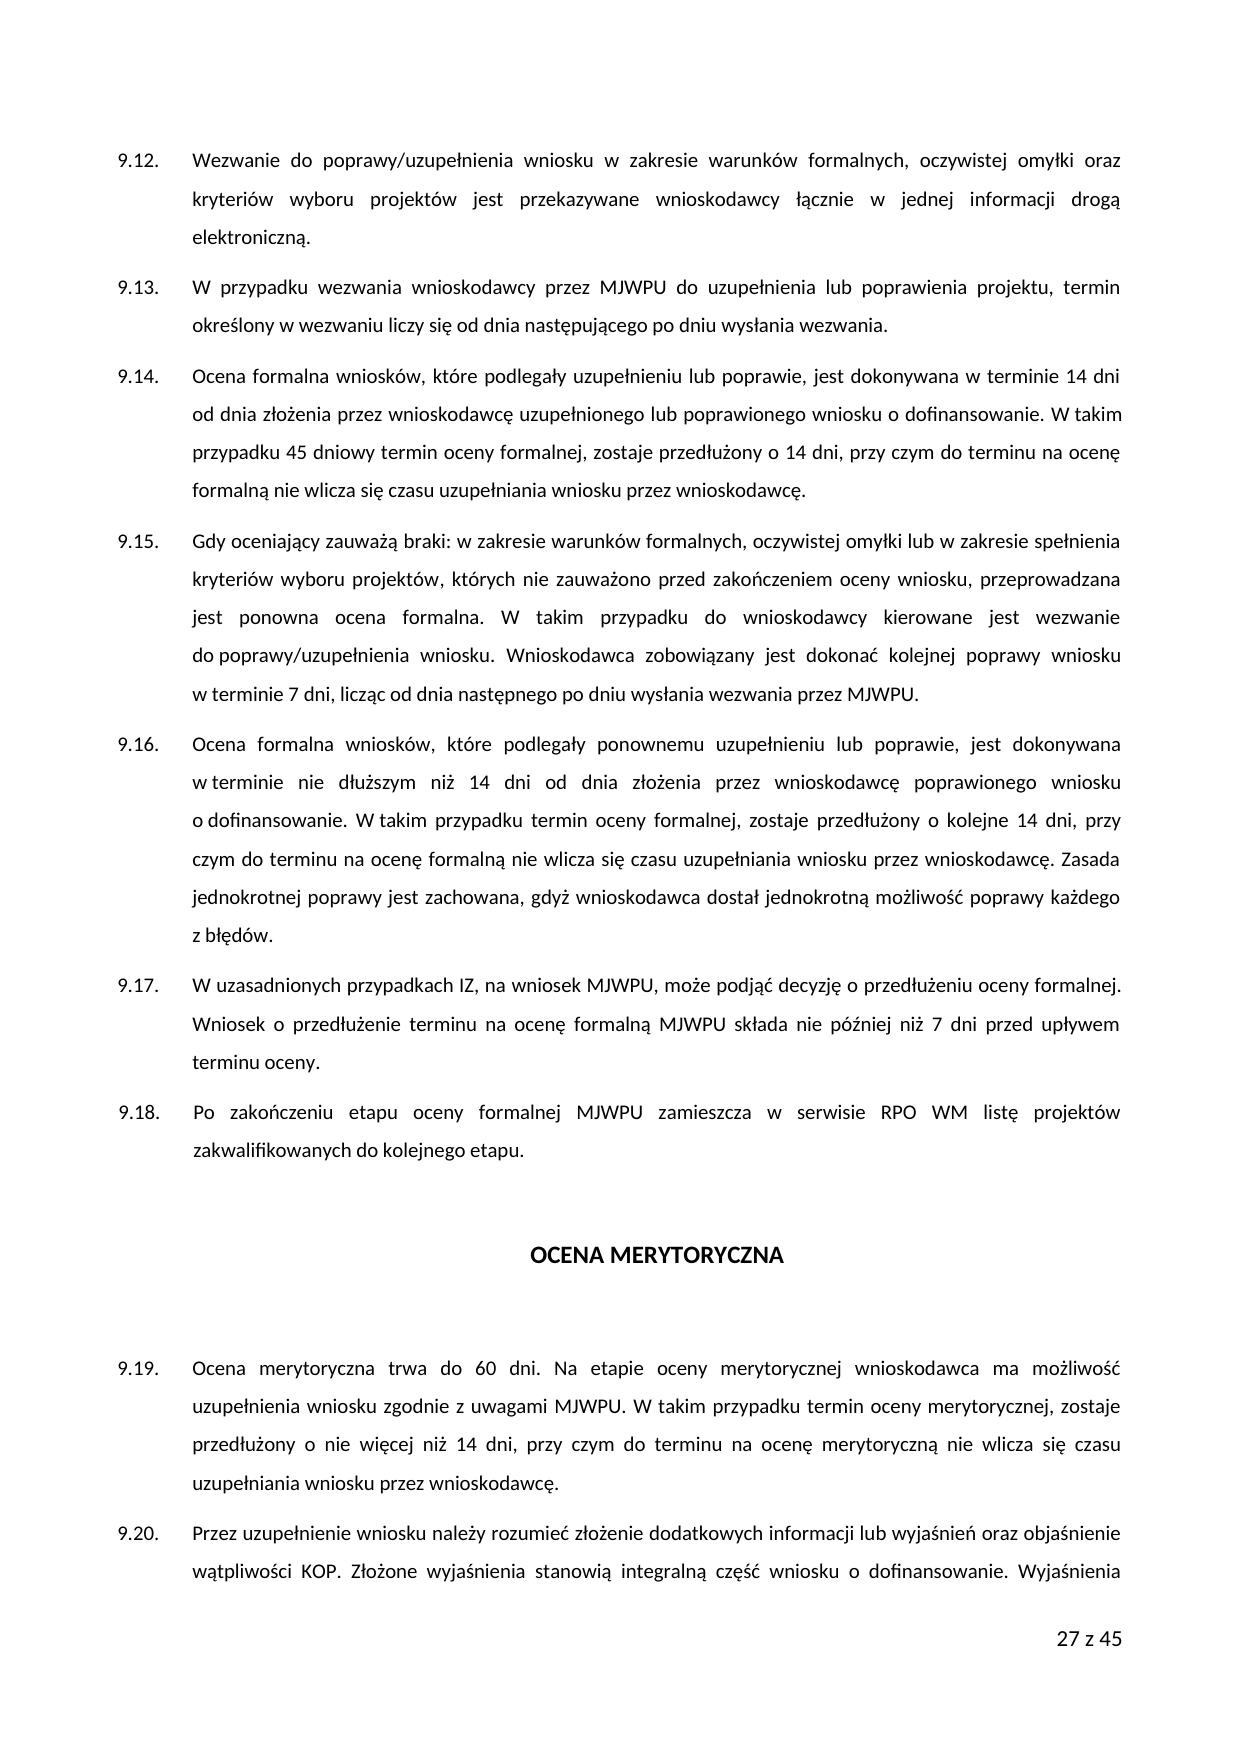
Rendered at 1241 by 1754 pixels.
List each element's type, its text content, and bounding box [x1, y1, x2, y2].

text OCENA MERYTORYCZNA [192, 1239, 1122, 1269]
list W przypadku wezwania wnioskodawcy przez MJWPU do uzupełnienia lub poprawienia projektu, termin określony w wezwaniu liczy się od dnia następującego po dniu wysłania wezwania. [117, 274, 1122, 338]
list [117, 1520, 1122, 1584]
list Ocena formalna wniosków, które podlegały uzupełnieniu lub poprawie, jest dokonywana w terminie 14 dni od dnia złożenia przez wnioskodawcę uzupełnionego lub poprawionego wniosku o dofinansowanie. W takim przypadku 45 dniowy termin oceny formalnej, zostaje przedłużony o 14 dni, przy czym do terminu na ocenę formalną nie wlicza się czasu uzupełniania wniosku przez wnioskodawcę. [117, 363, 1122, 503]
list Gdy oceniający zauważą braki: w zakresie warunków formalnych, oczywistej omyłki lub w zakresie spełnienia kryteriów wyboru projektów, których nie zauważono przed zakończeniem oceny wniosku, przeprowadzana jest ponowna ocena formalna. W takim przypadku do wnioskodawcy kierowane jest wezwanie do poprawy/uzupełnienia wniosku. Wnioskodawca zobowiązany jest dokonać kolejnej poprawy wniosku w terminie 7 dni, licząc od dnia następnego po dniu wysłania wezwania przez MJWPU. [117, 528, 1122, 706]
list Ocena merytoryczna trwa do 60 dni. Na etapie oceny merytorycznej wnioskodawca ma możliwość uzupełnienia wniosku zgodnie z uwagami MJWPU. W takim przypadku termin oceny merytorycznej, zostaje przedłużony o nie więcej niż 14 dni, przy czym do terminu na ocenę merytoryczną nie wlicza się czasu uzupełniania wniosku przez wnioskodawcę. [117, 1355, 1122, 1495]
list Ocena formalna wniosków, które podlegały ponownemu uzupełnieniu lub poprawie, jest dokonywana w terminie nie dłuższym niż 14 dni od dnia złożenia przez wnioskodawcę poprawionego wniosku o dofinansowanie. W takim przypadku termin oceny formalnej, zostaje przedłużony o kolejne 14 dni, przy czym do terminu na ocenę formalną nie wlicza się czasu uzupełniania wniosku przez wnioskodawcę. Zasada jednokrotnej poprawy jest zachowana, gdyż wnioskodawca dostał jednokrotną możliwość poprawy każdego z błędów. [117, 731, 1122, 947]
list W uzasadnionych przypadkach IZ, na wniosek MJWPU, może podjąć decyzję o przedłużeniu oceny formalnej. Wniosek o przedłużenie terminu na ocenę formalną MJWPU składa nie później niż 7 dni przed upływem terminu oceny. [117, 973, 1122, 1074]
list Wezwanie do poprawy/uzupełnienia wniosku w zakresie warunków formalnych, oczywistej omyłki oraz kryteriów wyboru projektów jest przekazywane wnioskodawcy łącznie w jednej informacji drogą elektroniczną. [117, 148, 1122, 249]
list Po zakończeniu etapu oceny formalnej MJWPU zamieszcza w serwisie RPO WM listę projektów zakwalifikowanych do kolejnego etapu. [118, 1099, 1122, 1163]
